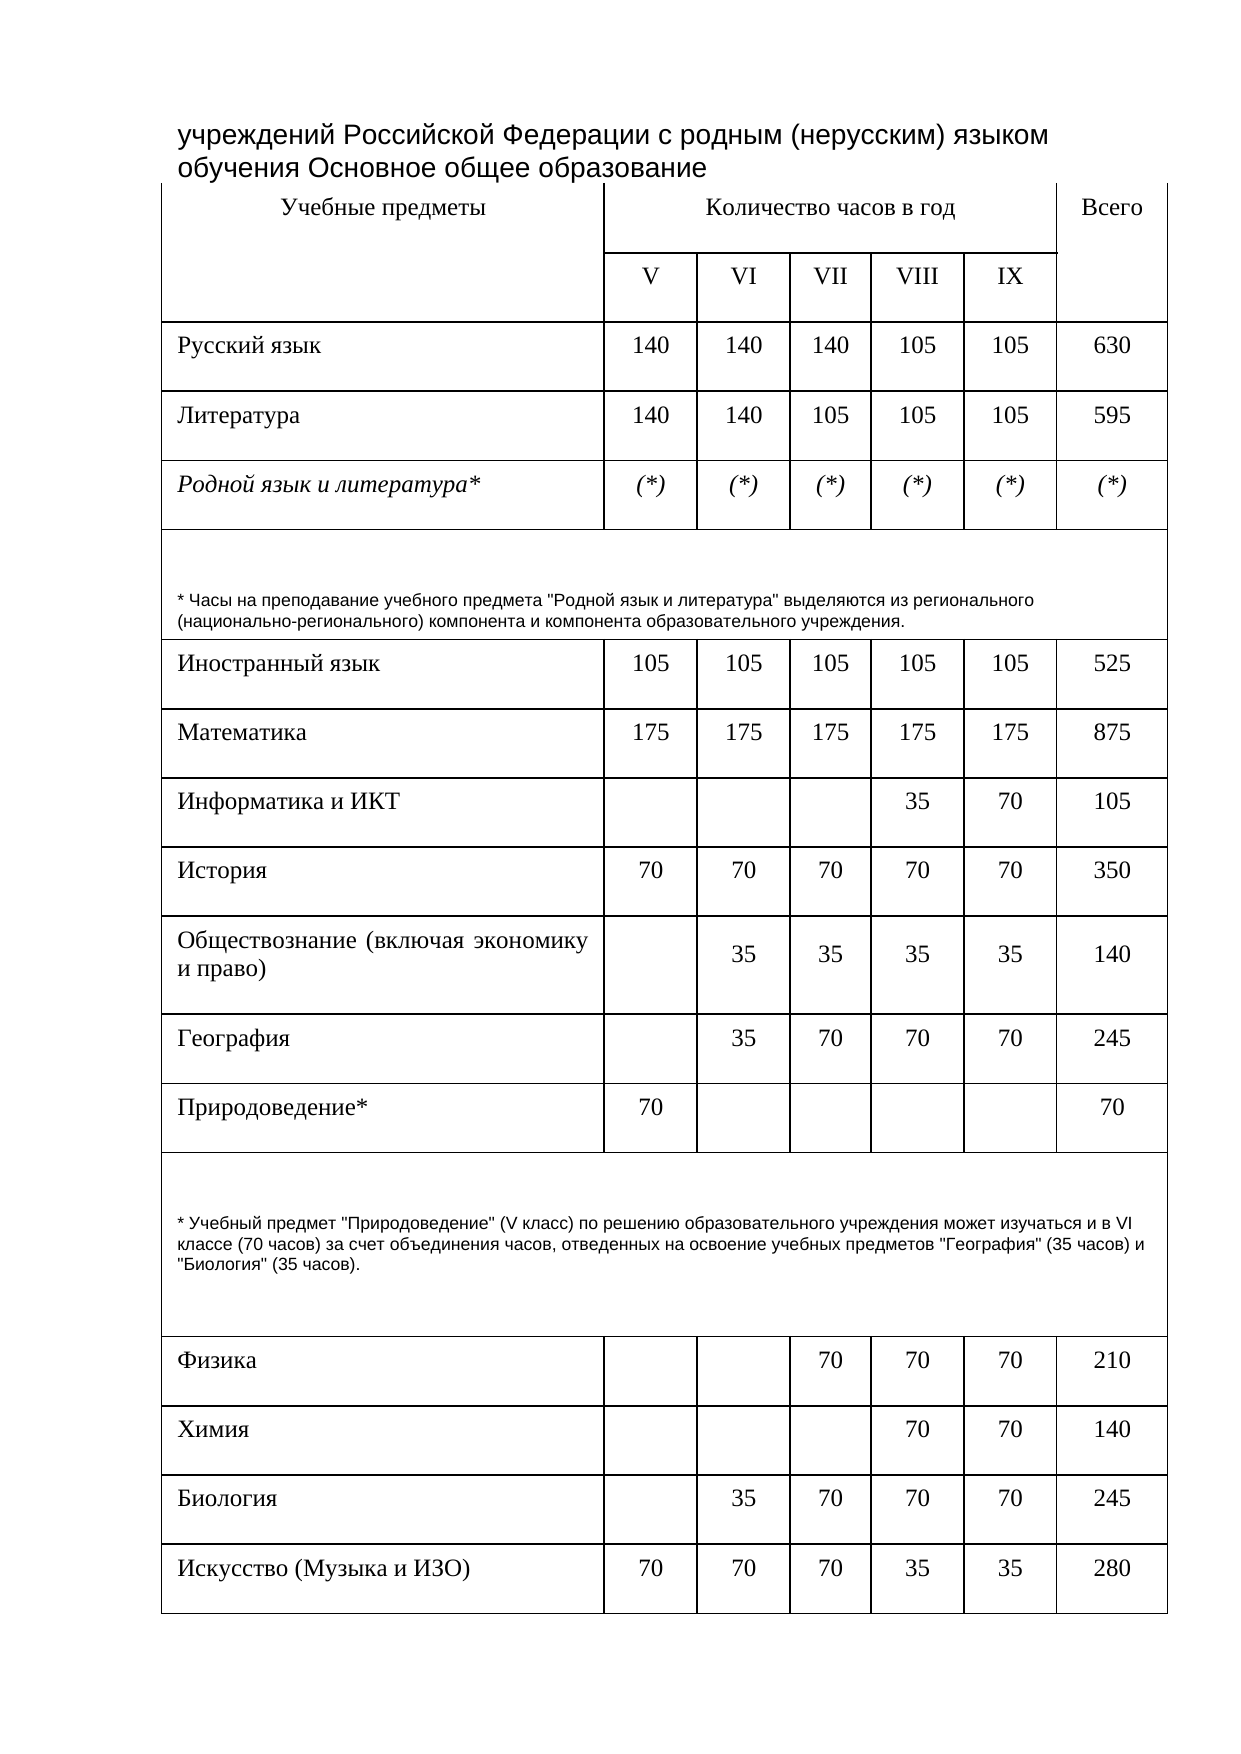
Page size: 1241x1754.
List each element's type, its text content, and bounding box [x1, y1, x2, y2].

table_cell 70 [965, 1015, 1056, 1082]
table_cell 105 [872, 323, 963, 390]
table_cell 70 [791, 1545, 870, 1612]
table_cell 70 [698, 848, 789, 915]
table_cell 35 [872, 779, 963, 846]
table_cell 525 [1057, 640, 1167, 708]
table_cell [791, 779, 870, 846]
table_cell 280 [1057, 1545, 1167, 1612]
table_cell История [162, 848, 603, 915]
table_cell IX [965, 254, 1056, 321]
table_cell [698, 1084, 789, 1152]
table_cell 70 [872, 1015, 963, 1082]
table_cell 70 [605, 848, 696, 915]
table_cell 70 [965, 848, 1056, 915]
table_cell 140 [605, 323, 696, 390]
table_cell Химия [162, 1407, 603, 1474]
table_cell [965, 1084, 1056, 1152]
table_cell 70 [791, 1015, 870, 1082]
table_cell Информатика и ИКТ [162, 779, 603, 846]
table_cell VI [698, 254, 789, 321]
table_cell [605, 1337, 696, 1405]
table_cell VIII [872, 254, 963, 321]
table_cell 70 [872, 1407, 963, 1474]
table_cell [791, 1407, 870, 1474]
table_cell 105 [605, 640, 696, 708]
table_cell 70 [872, 1476, 963, 1543]
table_cell 140 [1057, 1407, 1167, 1474]
table_cell * Учебный предмет "Природоведение" (V класс) по решению образовательного учреждения может изучаться и в VI классе (70 часов) за счет объединения часов, отведенных на освоение учебных предметов "География" (35 часов) и "Биология" (35 часов). [162, 1153, 1167, 1336]
table_cell Искусство (Музыка и ИЗО) [162, 1545, 603, 1612]
table_cell 630 [1057, 323, 1167, 390]
table_cell 70 [965, 779, 1056, 846]
table_cell 175 [605, 710, 696, 777]
table_cell 105 [965, 392, 1056, 459]
table_cell 70 [698, 1545, 789, 1612]
table_cell (*) [872, 461, 963, 529]
table_cell [698, 1407, 789, 1474]
table_cell [1057, 252, 1167, 321]
table_cell 105 [872, 640, 963, 708]
table_cell (*) [1057, 461, 1167, 529]
table_cell Количество часов в год [605, 183, 1056, 252]
table_cell 105 [791, 392, 870, 459]
table_cell [698, 1337, 789, 1405]
table_cell 350 [1057, 848, 1167, 915]
table_cell (*) [605, 461, 696, 529]
table_cell [791, 1084, 870, 1152]
table_cell 70 [1057, 1084, 1167, 1152]
table_cell 35 [791, 917, 870, 1013]
table_cell (*) [965, 461, 1056, 529]
table_cell 70 [791, 1476, 870, 1543]
table_cell 175 [791, 710, 870, 777]
table_cell 245 [1057, 1476, 1167, 1543]
table_cell [872, 1084, 963, 1152]
table_cell Учебные предметы [162, 183, 603, 252]
table_cell V [605, 254, 696, 321]
table_cell География [162, 1015, 603, 1082]
table_cell 35 [965, 1545, 1056, 1612]
table_cell Природоведение* [162, 1084, 603, 1152]
table_cell (*) [791, 461, 870, 529]
table_cell Математика [162, 710, 603, 777]
table_cell [605, 1407, 696, 1474]
table_cell 70 [605, 1084, 696, 1152]
table_cell 35 [698, 917, 789, 1013]
table_cell Литература [162, 392, 603, 459]
table_cell 70 [872, 848, 963, 915]
table_cell 175 [698, 710, 789, 777]
table_cell [162, 252, 603, 321]
table_cell Иностранный язык [162, 640, 603, 708]
table_cell [605, 917, 696, 1013]
table_cell 35 [872, 917, 963, 1013]
table_cell 105 [1057, 779, 1167, 846]
table_cell 70 [965, 1476, 1056, 1543]
table_cell [605, 1015, 696, 1082]
table_cell 70 [965, 1407, 1056, 1474]
table_cell Биология [162, 1476, 603, 1543]
table_cell 70 [965, 1337, 1056, 1405]
table_cell 140 [698, 392, 789, 459]
table_cell Обществознание (включая экономику и право) [162, 917, 603, 1013]
table_cell 245 [1057, 1015, 1167, 1082]
table_cell 70 [872, 1337, 963, 1405]
table_cell 70 [791, 1337, 870, 1405]
table_cell Физика [162, 1337, 603, 1405]
table_cell [605, 779, 696, 846]
table_cell 35 [965, 917, 1056, 1013]
table_cell Всего [1057, 183, 1167, 252]
table_cell [698, 779, 789, 846]
table_cell 35 [872, 1545, 963, 1612]
table_cell 595 [1057, 392, 1167, 459]
table_cell VII [791, 254, 870, 321]
table_cell 875 [1057, 710, 1167, 777]
table_cell 140 [1057, 917, 1167, 1013]
table_cell Родной язык и литература* [162, 461, 603, 529]
table_cell 140 [791, 323, 870, 390]
table_cell * Часы на преподавание учебного предмета "Родной язык и литература" выделяются из регионального (национально-регионального) компонента и компонента образовательного учреждения. [162, 530, 1167, 639]
table_cell 105 [791, 640, 870, 708]
table_cell [605, 1476, 696, 1543]
table_cell 105 [698, 640, 789, 708]
table_cell 70 [791, 848, 870, 915]
table_cell 105 [965, 640, 1056, 708]
table_cell 175 [872, 710, 963, 777]
table_cell 210 [1057, 1337, 1167, 1405]
table_cell 105 [872, 392, 963, 459]
table_cell 35 [698, 1015, 789, 1082]
table_cell 105 [965, 323, 1056, 390]
table_cell 70 [605, 1545, 696, 1612]
table_cell 140 [698, 323, 789, 390]
table_cell 140 [605, 392, 696, 459]
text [177, 118, 1152, 183]
table_cell 175 [965, 710, 1056, 777]
table_cell 35 [698, 1476, 789, 1543]
table_cell Русский язык [162, 323, 603, 390]
table_cell (*) [698, 461, 789, 529]
